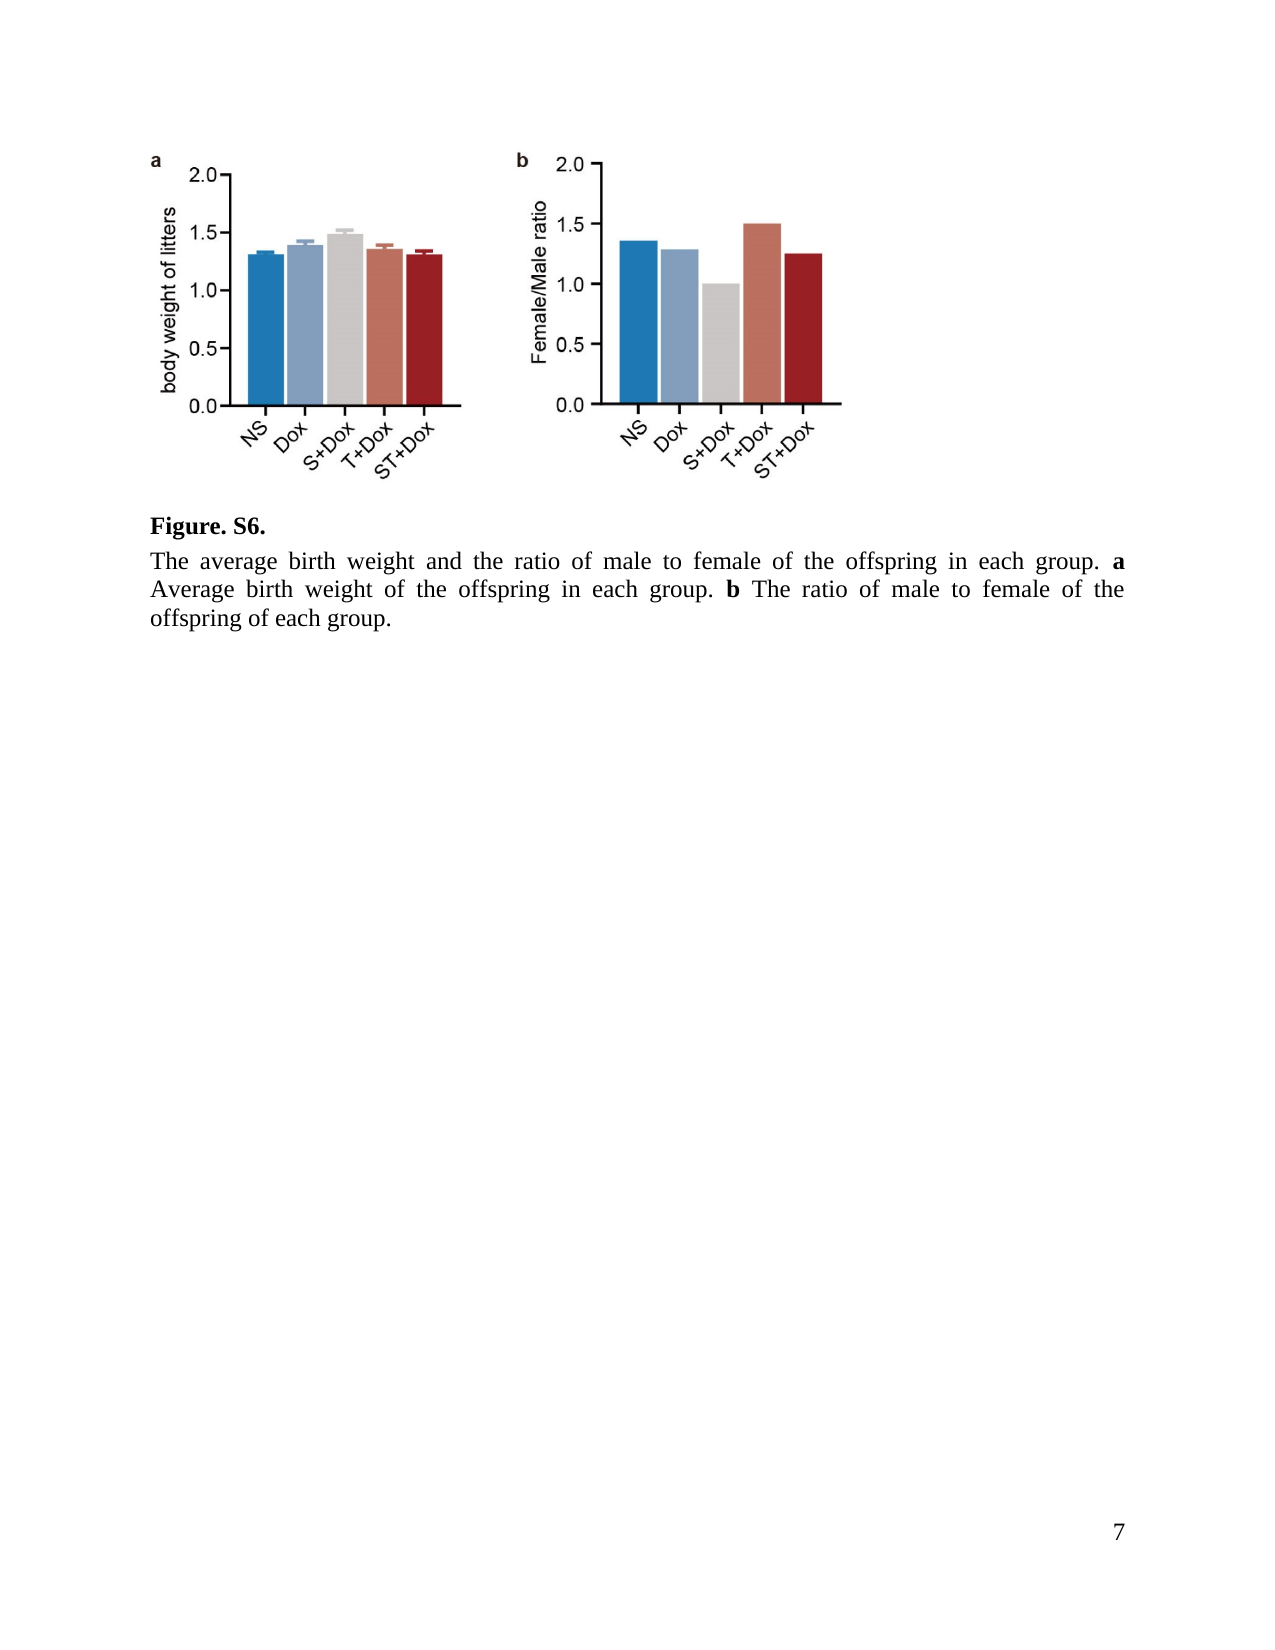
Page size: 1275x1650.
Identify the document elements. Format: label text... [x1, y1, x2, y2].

picture [150, 150, 842, 486]
subtitle Figure. S6. [150, 511, 1125, 539]
text The average birth weight and the ratio of male to female of the offspring in each group. a Average birth weight of the offspring in each group. b The ratio of male to female of the offspring of each group. [150, 546, 1125, 632]
